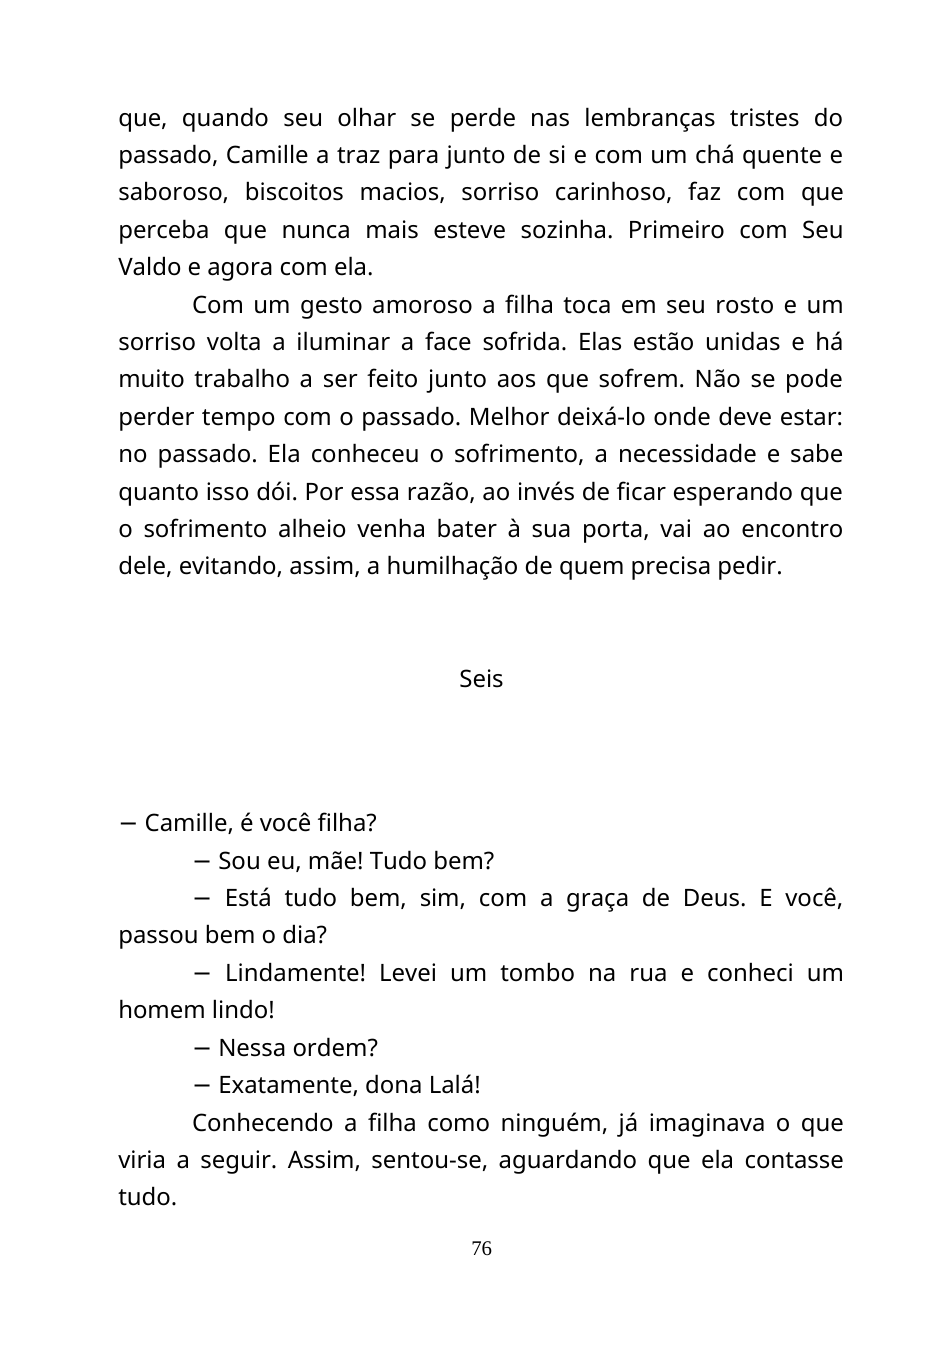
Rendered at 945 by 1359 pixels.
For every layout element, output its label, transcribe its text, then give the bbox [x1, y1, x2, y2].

text − Exatamente, dona Lalá! [118, 1068, 844, 1101]
text − Sou eu, mãe! Tudo bem? [118, 843, 844, 876]
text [118, 100, 844, 283]
text − Nessa ordem? [118, 1031, 844, 1063]
text Conhecendo a filha como ninguém, já imaginava o que viria a seguir. Assim, sentou-se, aguardando que ela contasse tudo. [118, 1105, 844, 1213]
text − Está tudo bem, sim, com a graça de Deus. E você, passou bem o dia? [118, 881, 844, 951]
text Com um gesto amoroso a filha toca em seu rosto e um sorriso volta a iluminar a face sofrida. Elas estão unidas e há muito trabalho a ser feito junto aos que sofrem. Não se pode perder tempo com o passado. Melhor deixá-lo onde deve estar: no passado. Ela conheceu o sofrimento, a necessidade e sabe quanto isso dói. Por essa razão, ao invés de ficar esperando que o sofrimento alheio venha bater à sua porta, vai ao encontro dele, evitando, assim, a humilhação de quem precisa pedir. [118, 287, 844, 582]
subtitle Seis [118, 661, 844, 694]
text − Camille, é você filha? [118, 806, 844, 839]
text − Lindamente! Levei um tombo na rua e conheci um homem lindo! [118, 956, 844, 1026]
